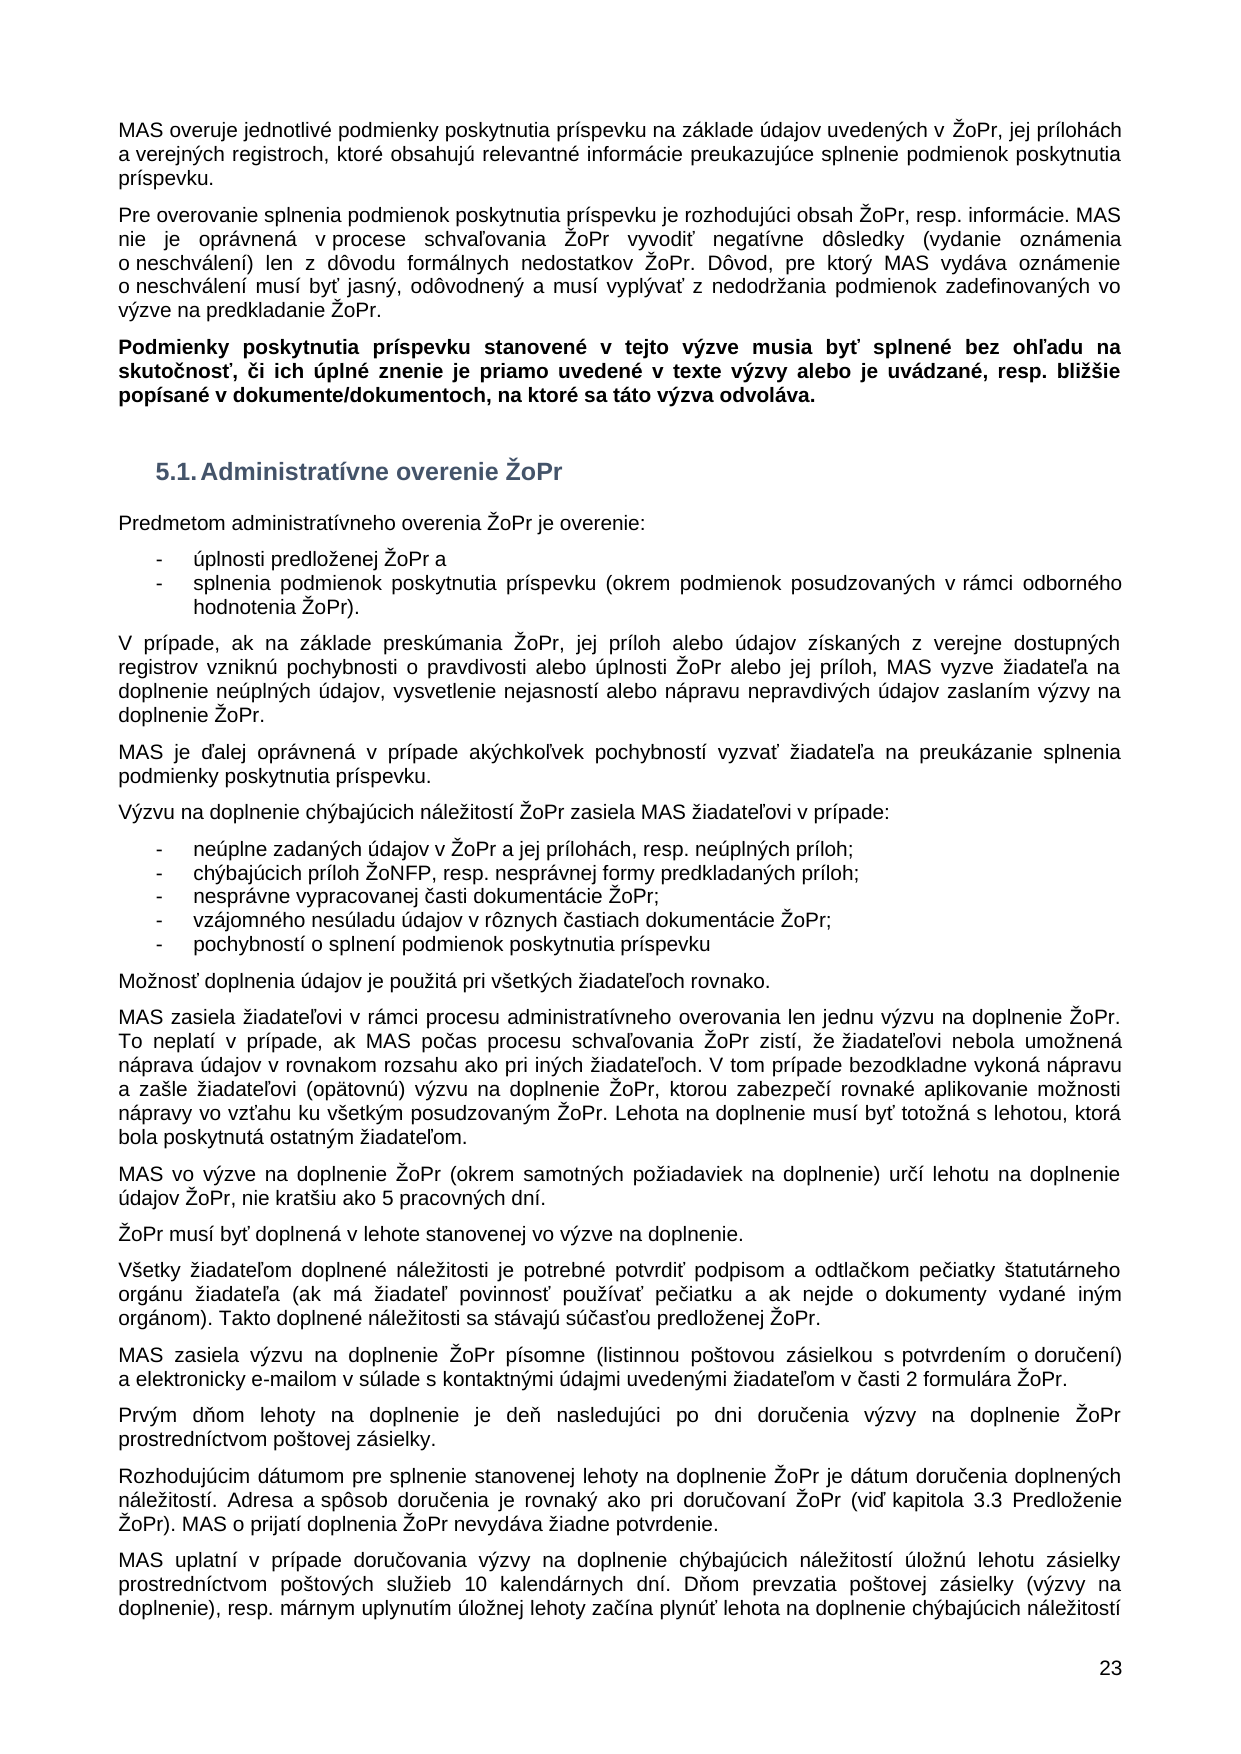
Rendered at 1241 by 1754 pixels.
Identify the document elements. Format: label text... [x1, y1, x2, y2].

text MAS zasiela výzvu na doplnenie ŽoPr písomne (listinnou poštovou zásielkou s potvrdením o doručení) a elektronicky e-mailom v súlade s kontaktnými údajmi uvedenými žiadateľom v časti 2 formulára ŽoPr. [118, 1343, 1122, 1391]
list chýbajúcich príloh ŽoNFP, resp. nesprávnej formy predkladaných príloh; [156, 860, 1122, 884]
list pochybností o splnení podmienok poskytnutia príspevku [156, 932, 1122, 956]
text ŽoPr musí byť doplnená v lehote stanovenej vo výzve na doplnenie. [118, 1222, 1122, 1246]
text Pre overovanie splnenia podmienok poskytnutia príspevku je rozhodujúci obsah ŽoPr, resp. informácie. MAS nie je oprávnená v procese schvaľovania ŽoPr vyvodiť negatívne dôsledky (vydanie oznámenia o neschválení) len z dôvodu formálnych nedostatkov ŽoPr. Dôvod, pre ktorý MAS vydáva oznámenie o neschválení musí byť jasný, odôvodnený a musí vyplývať z nedodržania podmienok zadefinovaných vo výzve na predkladanie ŽoPr. [118, 202, 1122, 322]
list neúplne zadaných údajov v ŽoPr a jej prílohách, resp. neúplných príloh; [156, 836, 1122, 860]
text Všetky žiadateľom doplnené náležitosti je potrebné potvrdiť podpisom a odtlačkom pečiatky štatutárneho orgánu žiadateľa (ak má žiadateľ povinnosť používať pečiatku a ak nejde o dokumenty vydané iným orgánom). Takto doplnené náležitosti sa stávajú súčasťou predloženej ŽoPr. [118, 1258, 1122, 1330]
text Predmetom administratívneho overenia ŽoPr je overenie: [118, 510, 1122, 534]
text MAS vo výzve na doplnenie ŽoPr (okrem samotných požiadaviek na doplnenie) určí lehotu na doplnenie údajov ŽoPr, nie kratšiu ako 5 pracovných dní. [118, 1161, 1122, 1209]
text Výzvu na doplnenie chýbajúcich náležitostí ŽoPr zasiela MAS žiadateľovi v prípade: [118, 800, 1122, 824]
list vzájomného nesúladu údajov v rôznych častiach dokumentácie ŽoPr; [156, 908, 1122, 932]
text MAS je ďalej oprávnená v prípade akýchkoľvek pochybností vyzvať žiadateľa na preukázanie splnenia podmienky poskytnutia príspevku. [118, 739, 1122, 787]
list splnenia podmienok poskytnutia príspevku (okrem podmienok posudzovaných v rámci odborného hodnotenia ŽoPr). [156, 571, 1122, 619]
list nesprávne vypracovanej časti dokumentácie ŽoPr; [156, 884, 1122, 908]
text MAS zasiela žiadateľovi v rámci procesu administratívneho overovania len jednu výzvu na doplnenie ŽoPr. To neplatí v prípade, ak MAS počas procesu schvaľovania ŽoPr zistí, že žiadateľovi nebola umožnená náprava údajov v rovnakom rozsahu ako pri iných žiadateľoch. V tom prípade bezodkladne vykoná nápravu a zašle žiadateľovi (opätovnú) výzvu na doplnenie ŽoPr, ktorou zabezpečí rovnaké aplikovanie možnosti nápravy vo vzťahu ku všetkým posudzovaným ŽoPr. Lehota na doplnenie musí byť totožná s lehotou, ktorá bola poskytnutá ostatným žiadateľom. [118, 1005, 1122, 1149]
text Podmienky poskytnutia príspevku stanovené v tejto výzve musia byť splnené bez ohľadu na skutočnosť, či ich úplné znenie je priamo uvedené v texte výzvy alebo je uvádzané, resp. bližšie popísané v dokumente/dokumentoch, na ktoré sa táto výzva odvoláva. [118, 335, 1122, 407]
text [118, 1548, 1122, 1620]
text V prípade, ak na základe preskúmania ŽoPr, jej príloh alebo údajov získaných z verejne dostupných registrov vzniknú pochybnosti o pravdivosti alebo úplnosti ŽoPr alebo jej príloh, MAS vyzve žiadateľa na doplnenie neúplných údajov, vysvetlenie nejasností alebo nápravu nepravdivých údajov zaslaním výzvy na doplnenie ŽoPr. [118, 631, 1122, 727]
text Prvým dňom lehoty na doplnenie je deň nasledujúci po dni doručenia výzvy na doplnenie ŽoPr prostredníctvom poštovej zásielky. [118, 1403, 1122, 1451]
text Rozhodujúcim dátumom pre splnenie stanovenej lehoty na doplnenie ŽoPr je dátum doručenia doplnených náležitostí. Adresa a spôsob doručenia je rovnaký ako pri doručovaní ŽoPr (viď kapitola 3.3 Predloženie ŽoPr). MAS o prijatí doplnenia ŽoPr nevydáva žiadne potvrdenie. [118, 1463, 1122, 1535]
text MAS overuje jednotlivé podmienky poskytnutia príspevku na základe údajov uvedených v ŽoPr, jej prílohách a verejných registroch, ktoré obsahujú relevantné informácie preukazujúce splnenie podmienok poskytnutia príspevku. [118, 118, 1122, 190]
list úplnosti predloženej ŽoPr a [156, 547, 1122, 571]
text Možnosť doplnenia údajov je použitá pri všetkých žiadateľoch rovnako. [118, 969, 1122, 993]
list Administratívne overenie ŽoPr [155, 457, 1122, 485]
